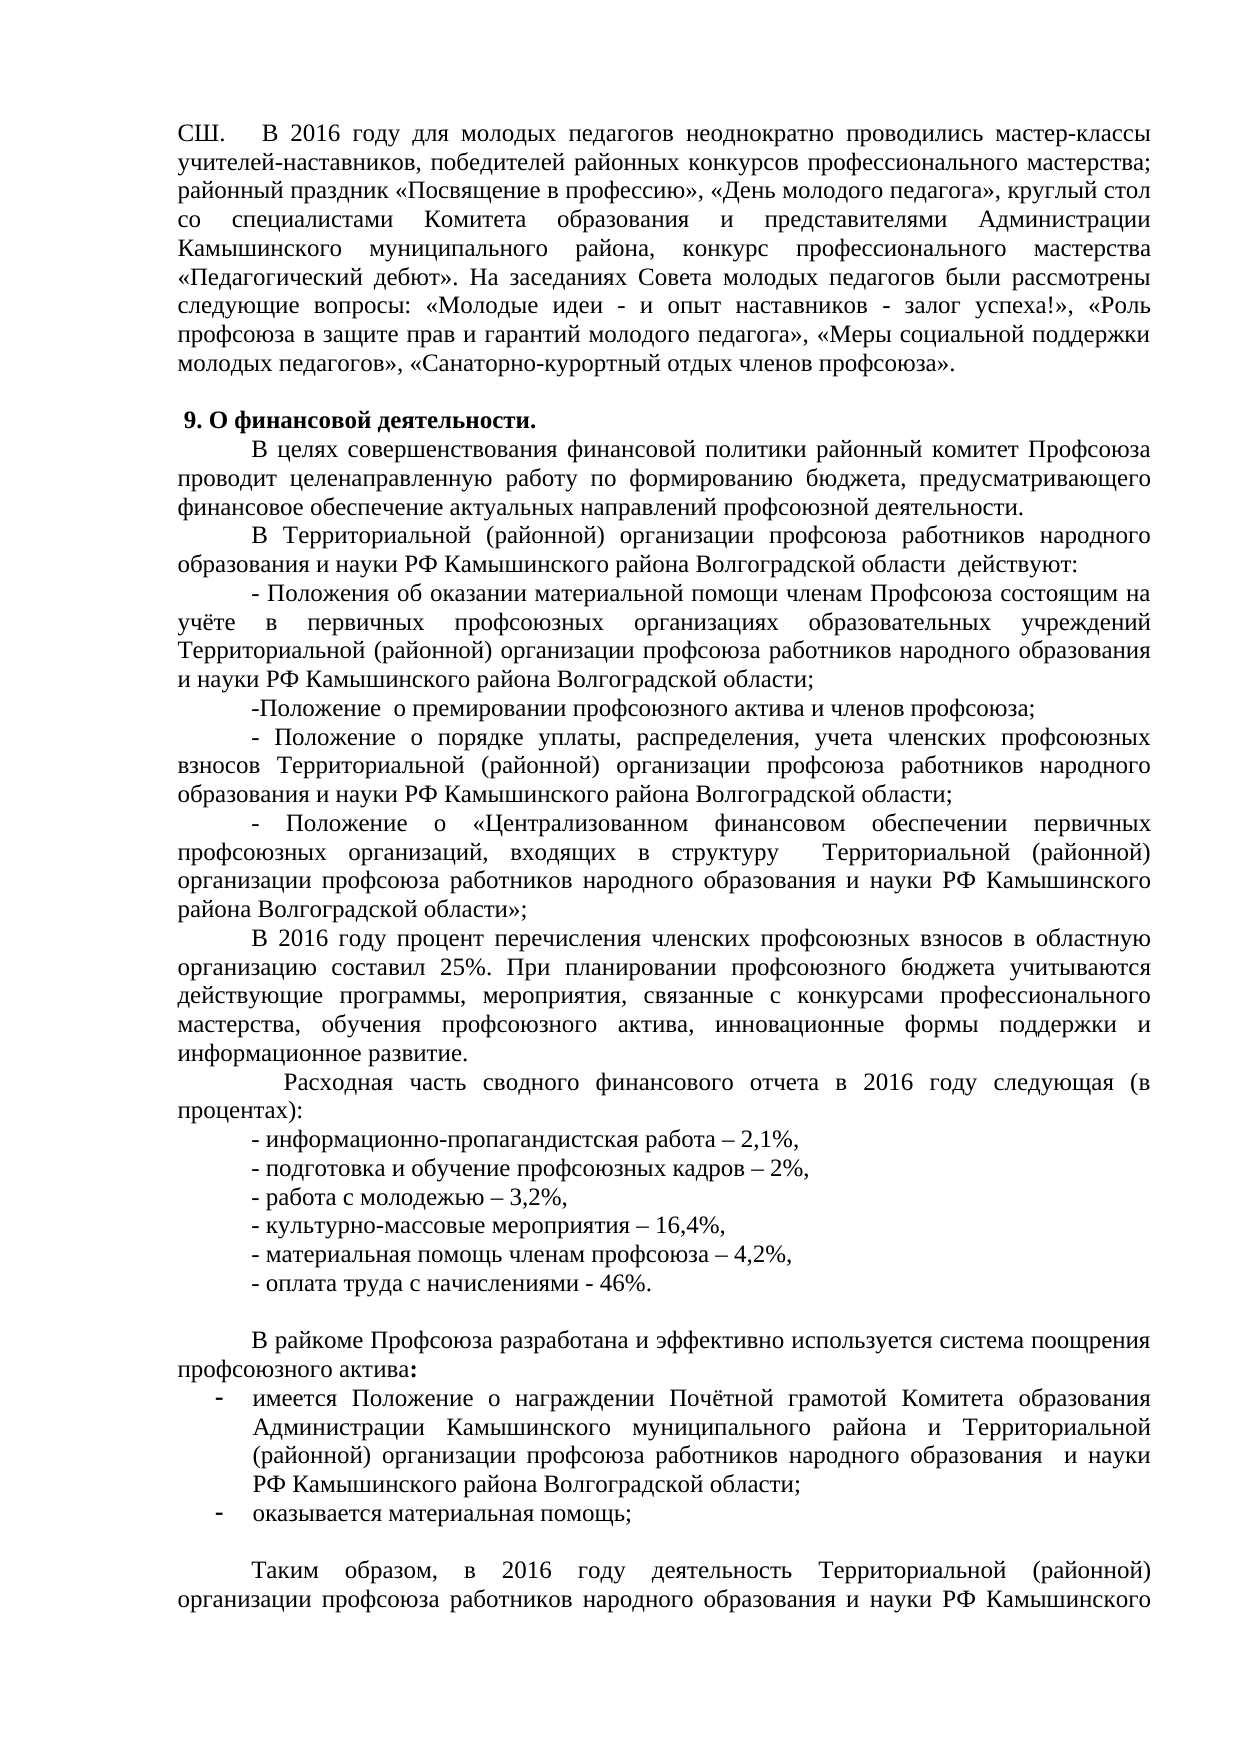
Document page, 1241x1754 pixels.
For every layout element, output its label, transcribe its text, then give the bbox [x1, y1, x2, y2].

text - культурно-массовые мероприятия – 16,4%, [177, 1211, 1152, 1239]
list имеется Положение о награждении Почётной грамотой Комитета образования Администрации Камышинского муниципального района и Территориальной (районной) организации профсоюза работников народного образования и науки РФ Камышинского района Волгоградской области; [215, 1383, 1152, 1498]
text - Положение о «Централизованном финансовом обеспечении первичных профсоюзных организаций, входящих в структуру Территориальной (районной) организации профсоюза работников народного образования и науки РФ Камышинского района Волгоградской области»; [177, 808, 1152, 923]
text - работа с молодежью – 3,2%, [177, 1182, 1152, 1211]
text -Положение о премировании профсоюзного актива и членов профсоюза; [177, 693, 1152, 722]
text В 2016 году процент перечисления членских профсоюзных взносов в областную организацию составил 25%. При планировании профсоюзного бюджета учитываются действующие программы, мероприятия, связанные с конкурсами профессионального мастерства, обучения профсоюзного актива, инновационные формы поддержки и информационное развитие. [177, 923, 1152, 1067]
text 9. О финансовой деятельности. [177, 406, 1152, 434]
list оказывается материальная помощь; [215, 1498, 1152, 1527]
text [177, 118, 1152, 377]
text В целях совершенствования финансовой политики районный комитет Профсоюза проводит целенаправленную работу по формированию бюджета, предусматривающего финансовое обеспечение актуальных направлений профсоюзной деятельности. [177, 434, 1152, 521]
text Расходная часть сводного финансового отчета в 2016 году следующая (в процентах): [177, 1067, 1152, 1124]
text - материальная помощь членам профсоюза – 4,2%, [177, 1239, 1152, 1268]
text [177, 1556, 1152, 1613]
text В Территориальной (районной) организации профсоюза работников народного образования и науки РФ Камышинского района Волгоградской области действуют: [177, 521, 1152, 578]
text - Положения об оказании материальной помощи членам Профсоюза состоящим на учёте в первичных профсоюзных организациях образовательных учреждений Территориальной (районной) организации профсоюза работников народного образования и науки РФ Камышинского района Волгоградской области; [177, 578, 1152, 693]
text В райкоме Профсоюза разработана и эффективно используется система поощрения профсоюзного актива: [177, 1326, 1152, 1383]
text - подготовка и обучение профсоюзных кадров – 2%, [177, 1153, 1152, 1182]
text - информационно-пропагандистская работа – 2,1%, [177, 1124, 1152, 1153]
text - Положение о порядке уплаты, распределения, учета членских профсоюзных взносов Территориальной (районной) организации профсоюза работников народного образования и науки РФ Камышинского района Волгоградской области; [177, 722, 1152, 808]
text - оплата труда с начислениями - 46%. [177, 1268, 1152, 1297]
